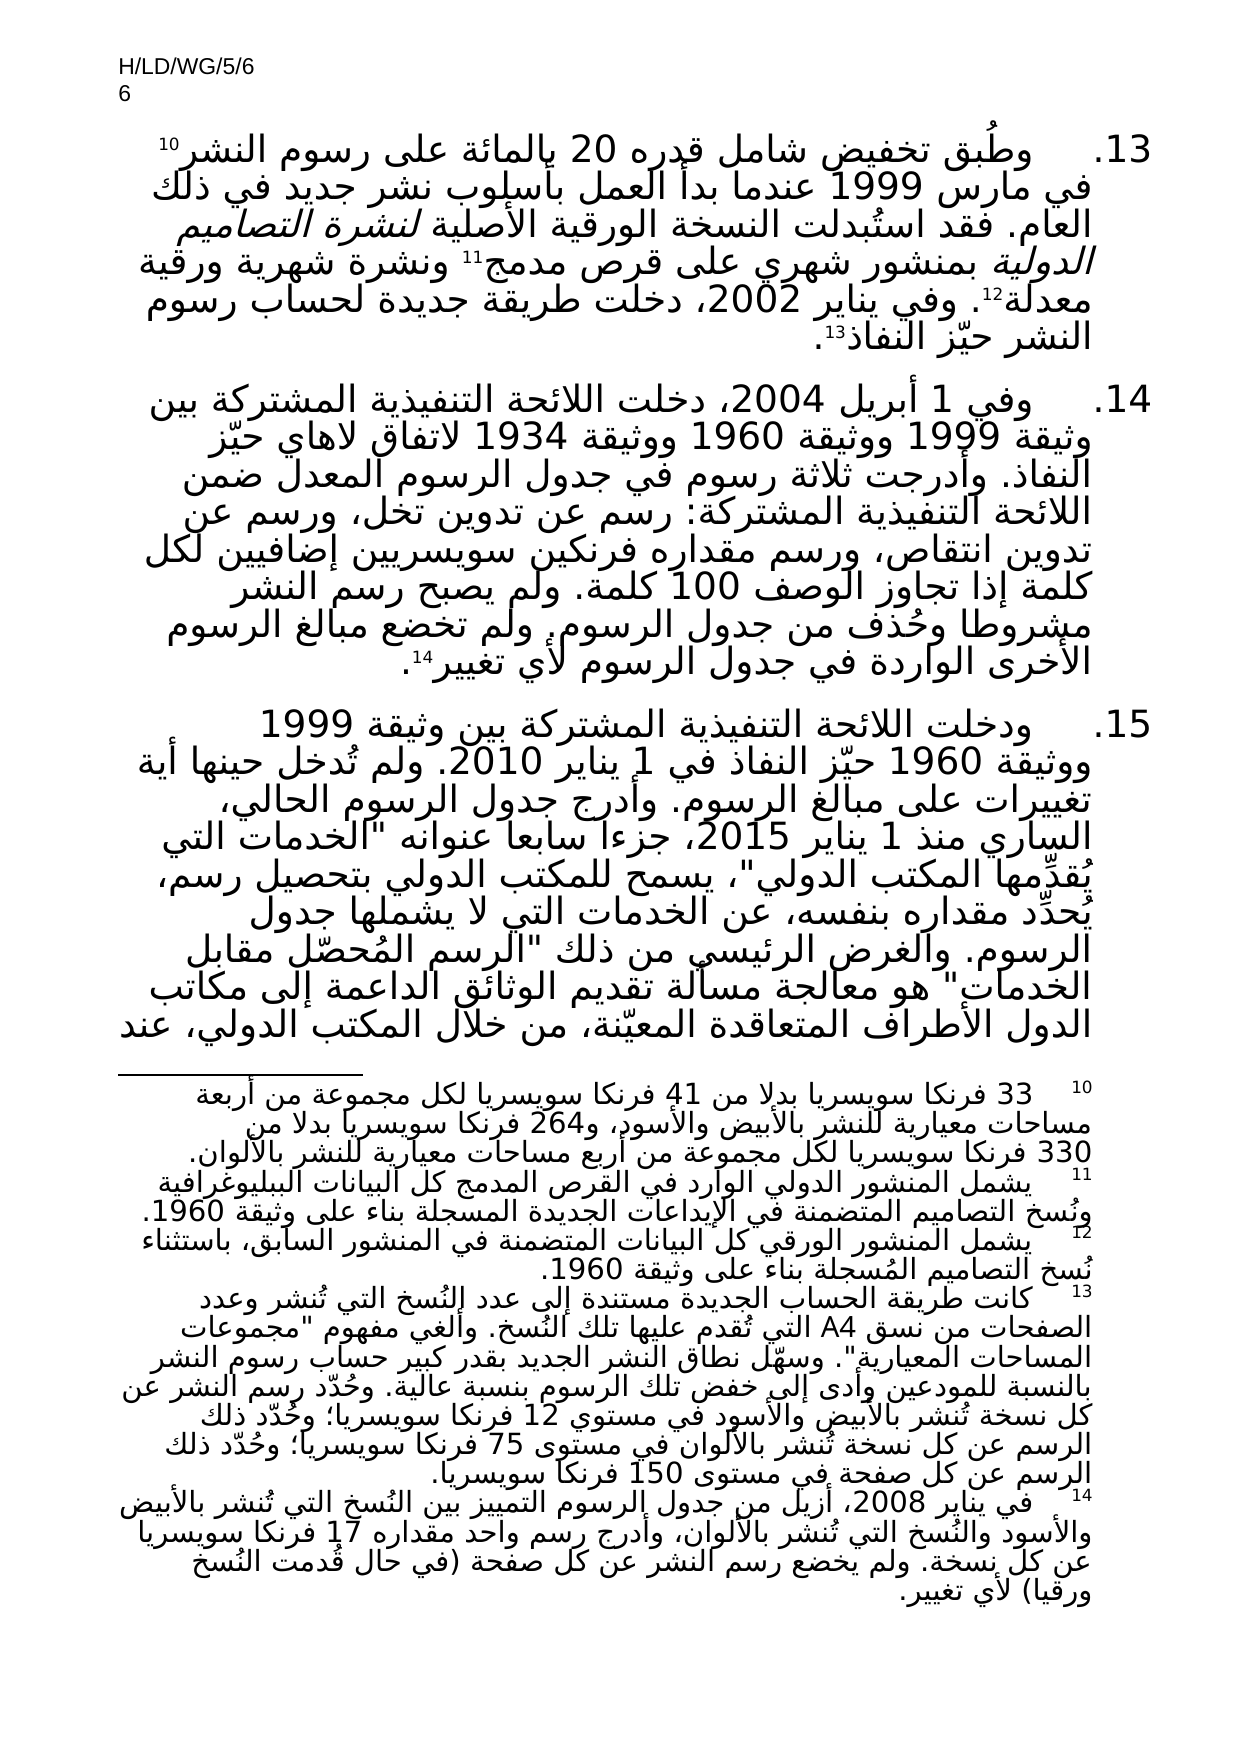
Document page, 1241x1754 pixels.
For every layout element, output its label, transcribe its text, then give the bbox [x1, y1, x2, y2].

text وفي 1 أبريل 2004، دخلت اللائحة التنفيذية المشتركة بين وثيقة 1999 ووثيقة 1960 ووثيقة 1934 لاتفاق لاهاي حيّز النفاذ. وأدرجت ثلاثة رسوم في جدول الرسوم المعدل ضمن اللائحة التنفيذية المشتركة: رسم عن تدوين تخل، ورسم عن تدوين انتقاص، ورسم مقداره فرنكين سويسريين إضافيين لكل كلمة إذا تجاوز الوصف 100 كلمة. ولم يصبح رسم النشر مشروطا وحُذف من جدول الرسوم. ولم تخضع مبالغ الرسوم الأخرى الواردة في جدول الرسوم لأي تغيير. [118, 382, 1092, 682]
text وطُبق تخفيض شامل قدره 20 بالمائة على رسوم النشر في مارس 1999 عندما بدأ العمل بأسلوب نشر جديد في ذلك العام. فقد استُبدلت النسخة الورقية الأصلية لنشرة التصاميم الدولية بمنشور شهري على قرص مدمج ونشرة شهرية ورقية معدلة. وفي يناير 2002، دخلت طريقة جديدة لحساب رسوم النشر حيّز النفاذ. [118, 132, 1092, 357]
text ودخلت اللائحة التنفيذية المشتركة بين وثيقة 1999 ووثيقة 1960 حيّز النفاذ في 1 يناير 2010. ولم تُدخل حينها أية تغييرات على مبالغ الرسوم. وأدرج جدول الرسوم الحالي، الساري منذ 1 يناير 2015، جزءا سابعا عنوانه "الخدمات التي يُقدِّمها المكتب الدولي"، يسمح للمكتب الدولي بتحصيل رسم، يُحدِّد مقداره بنفسه، عن الخدمات التي لا يشملها جدول الرسوم. والغرض الرئيسي من ذلك "الرسم المُحصّل مقابل الخدمات" هو معالجة مسألة تقديم الوثائق الداعمة إلى مكاتب الدول الأطراف المتعاقدة المعيّنة، من خلال المكتب الدولي، عند إيداع الطلب الدولي أو لاحقا. ولم يُطبق المكتب الدولي ذلك الرسم بعد. [118, 707, 1092, 1045]
